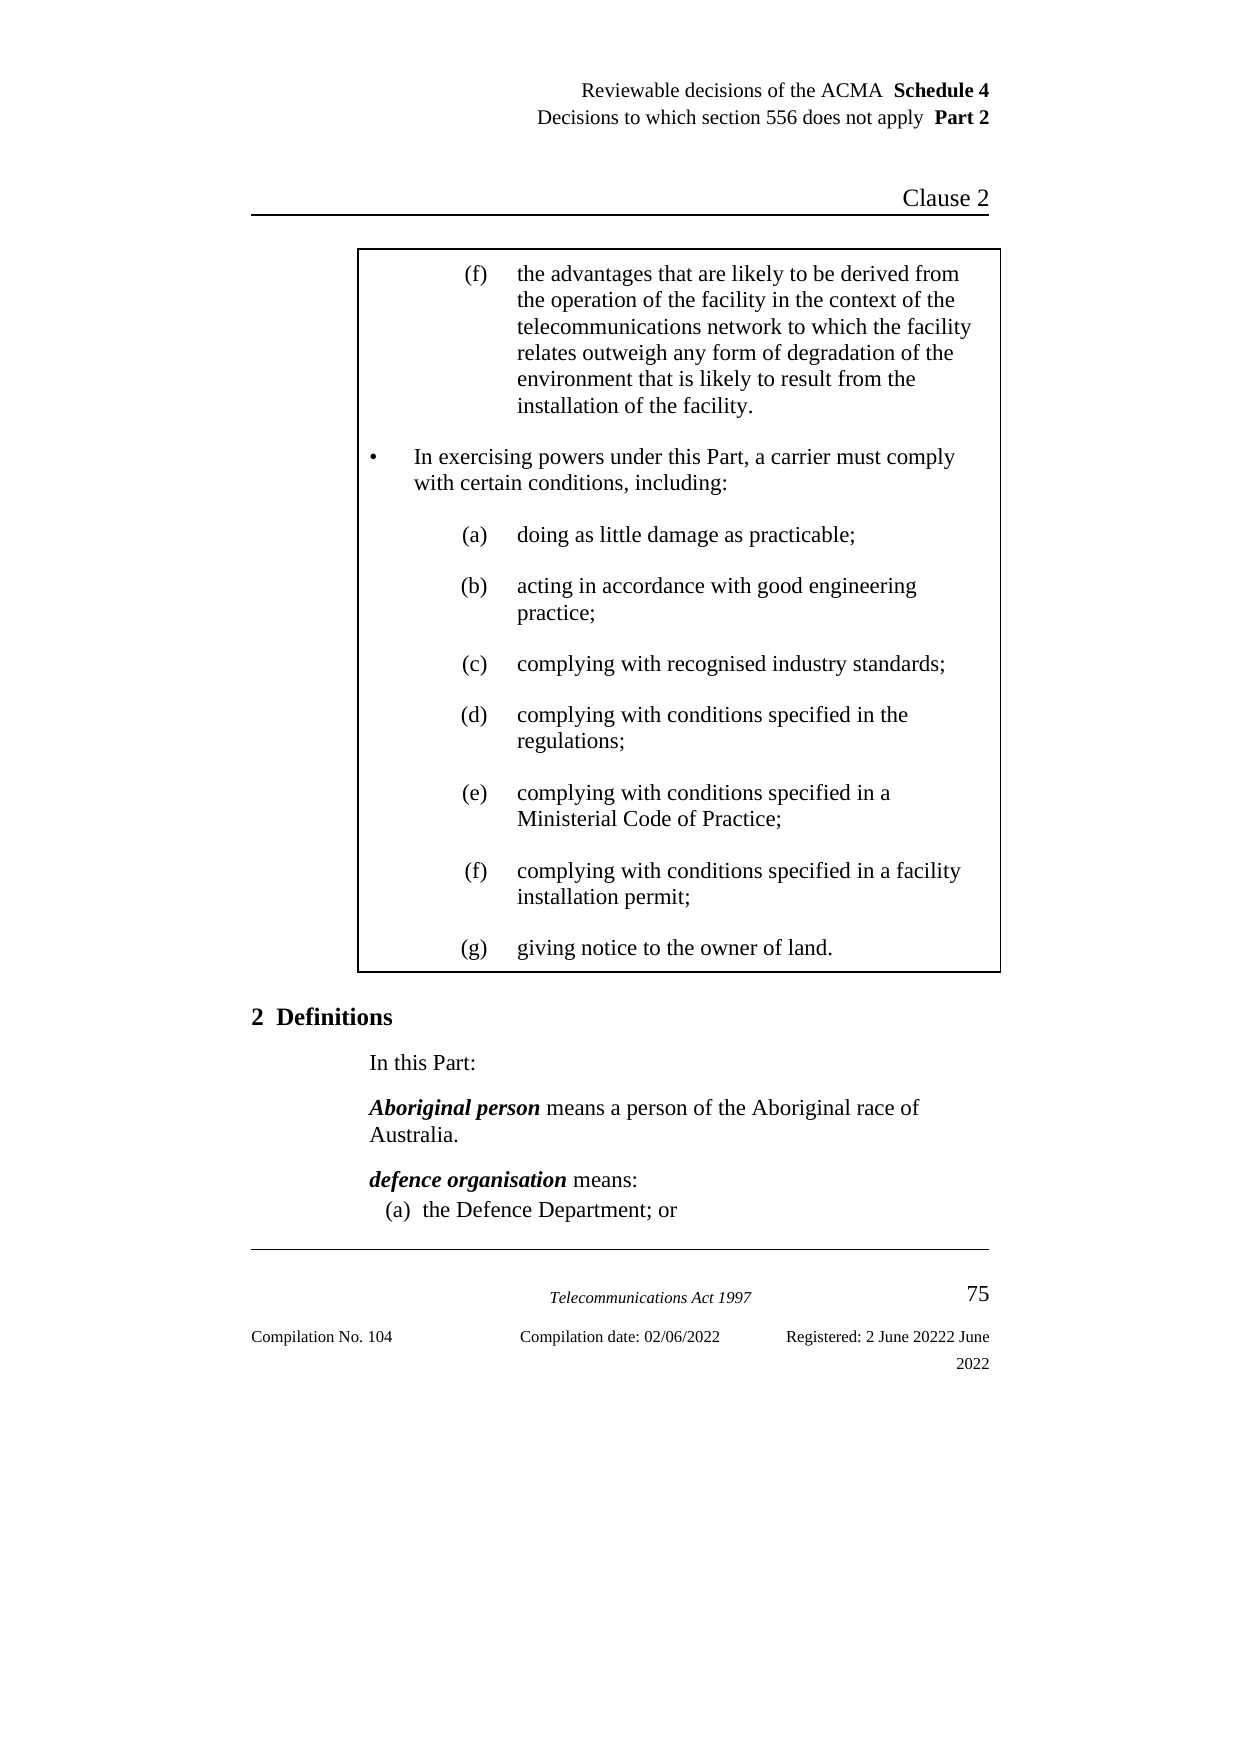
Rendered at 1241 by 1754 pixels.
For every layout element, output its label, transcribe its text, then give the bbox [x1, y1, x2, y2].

text (a) the Defence Department; or [251, 1196, 989, 1223]
text (e) complying with conditions specified in a Ministerial Code of Practice; [359, 767, 1000, 832]
text (c) complying with recognised industry standards; [359, 638, 1000, 676]
text (a) doing as little damage as practicable; [359, 509, 1000, 547]
text (f) complying with conditions specified in a facility installation permit; [359, 845, 1000, 909]
text In this Part: [251, 1049, 989, 1076]
text (g) giving notice to the owner of land. [359, 922, 1000, 971]
text 2 Definitions [251, 1002, 989, 1031]
text (d) complying with conditions specified in the regulations; [359, 689, 1000, 754]
text defence organisation means: [369, 1166, 989, 1192]
text (b) acting in accordance with good engineering practice; [359, 560, 1000, 625]
text Aboriginal person means a person of the Aboriginal race of Australia. [369, 1094, 989, 1147]
text (f) the advantages that are likely to be derived from the operation of the facility in the context of the telecommunications network to which the facility relates outweigh any form of degradation of the environment that is likely to result from the installation of the facility. [359, 250, 1000, 418]
list • In exercising powers under this Part, a carrier must comply with certain conditions, including: [359, 431, 1000, 496]
